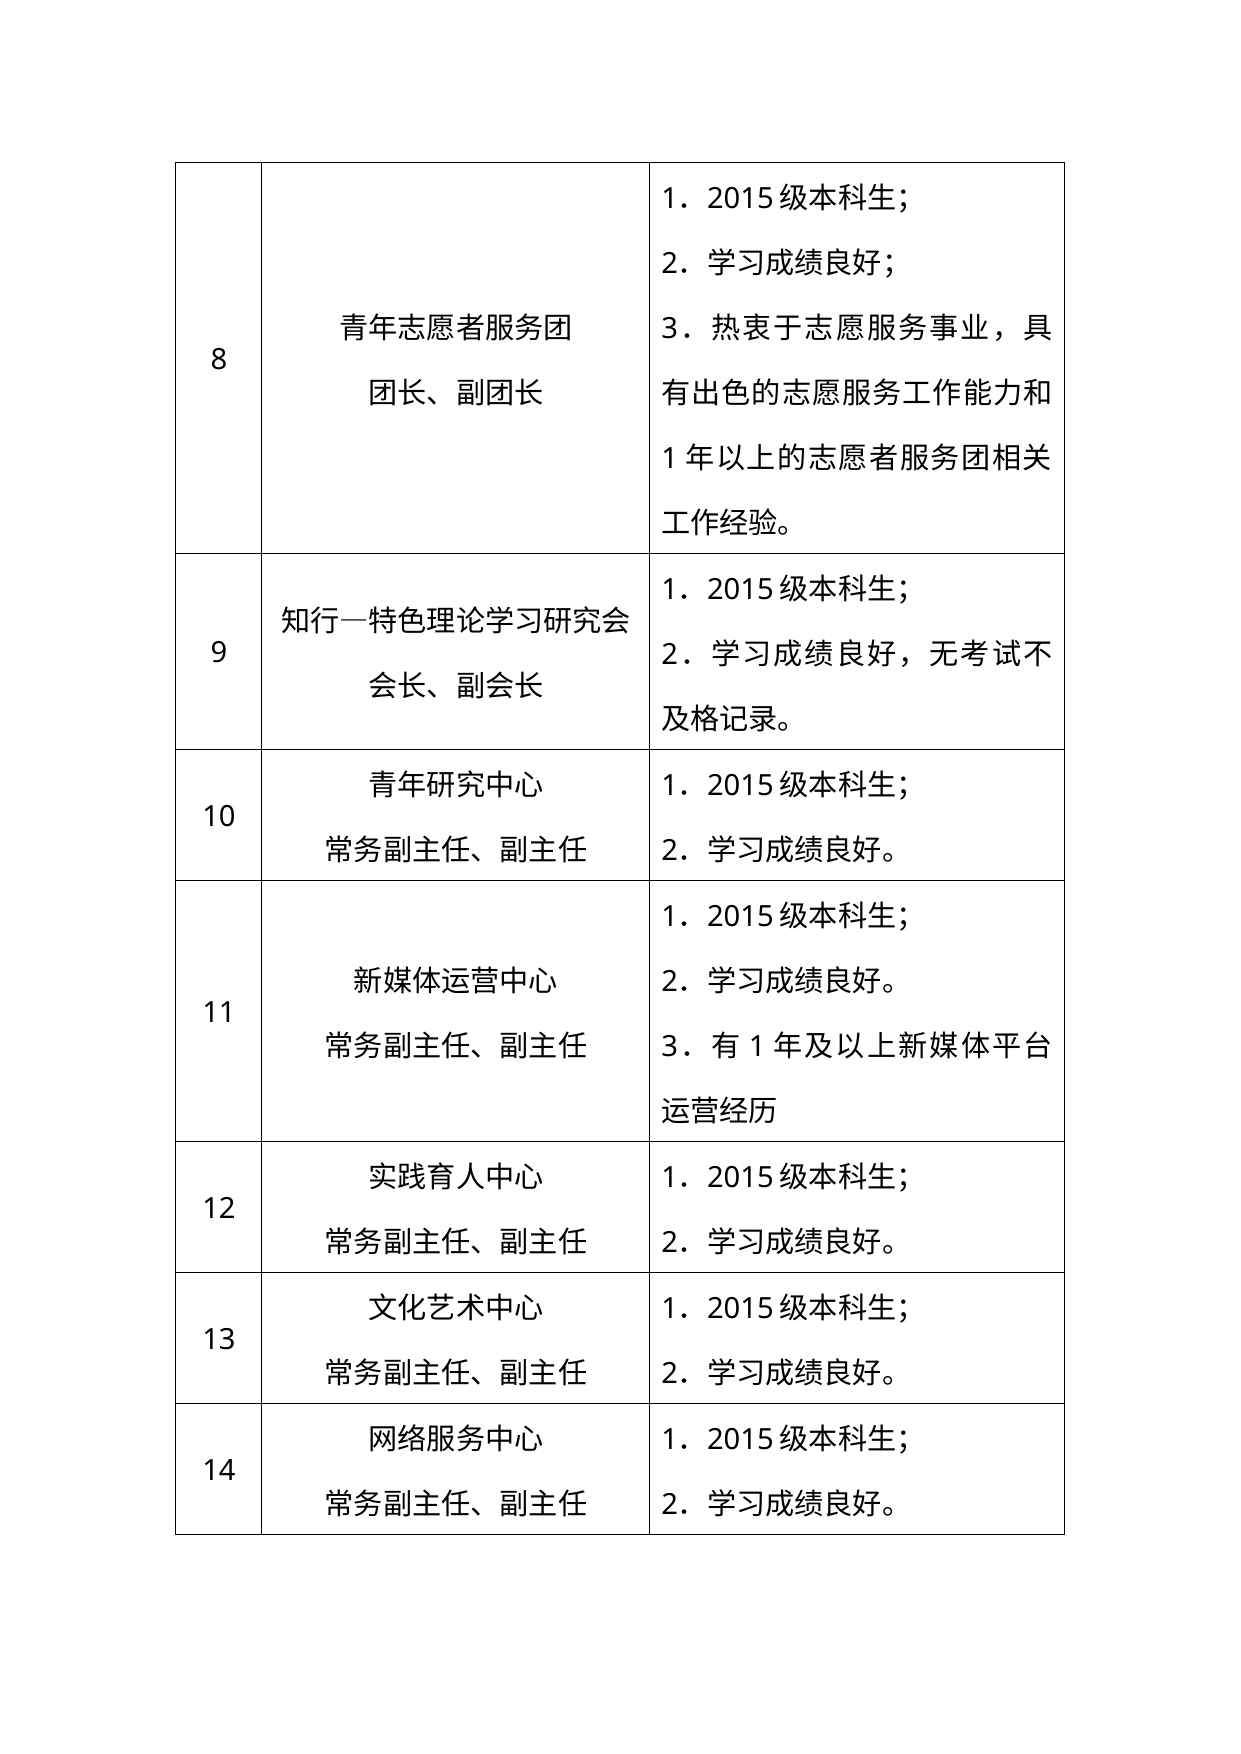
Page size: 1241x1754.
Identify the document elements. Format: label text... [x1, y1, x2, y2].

table_cell 1．2015级本科生； 2．学习成绩良好。 [650, 750, 1064, 880]
table_cell 10 [176, 750, 261, 880]
table_cell 知行—特色理论学习研究会 会长、副会长 [262, 554, 649, 749]
table_cell 1．2015级本科生； 2．学习成绩良好。 [650, 1404, 1064, 1534]
table_cell 8 [176, 163, 261, 553]
table_cell 14 [176, 1404, 261, 1534]
table_cell 1．2015级本科生； 2．学习成绩良好。 [650, 1273, 1064, 1403]
table_cell 新媒体运营中心 常务副主任、副主任 [262, 881, 649, 1141]
table_cell 文化艺术中心 常务副主任、副主任 [262, 1273, 649, 1403]
table_cell 青年研究中心 常务副主任、副主任 [262, 750, 649, 880]
table_cell 13 [176, 1273, 261, 1403]
table_cell 青年志愿者服务团 团长、副团长 [262, 163, 649, 553]
table_cell 实践育人中心 常务副主任、副主任 [262, 1142, 649, 1272]
table_cell 1．2015级本科生； 2．学习成绩良好； 3．热衷于志愿服务事业，具有出色的志愿服务工作能力和1年以上的志愿者服务团相关工作经验。 [650, 163, 1064, 553]
table_cell 1．2015级本科生； 2．学习成绩良好。 3．有1年及以上新媒体平台运营经历 [650, 881, 1064, 1141]
table_cell 1．2015级本科生； 2．学习成绩良好。 [650, 1142, 1064, 1272]
table_cell 9 [176, 554, 261, 749]
table_cell 网络服务中心 常务副主任、副主任 [262, 1404, 649, 1534]
table_cell 11 [176, 881, 261, 1141]
table_cell 12 [176, 1142, 261, 1272]
table_cell 1．2015级本科生； 2．学习成绩良好，无考试不及格记录。 [650, 554, 1064, 749]
